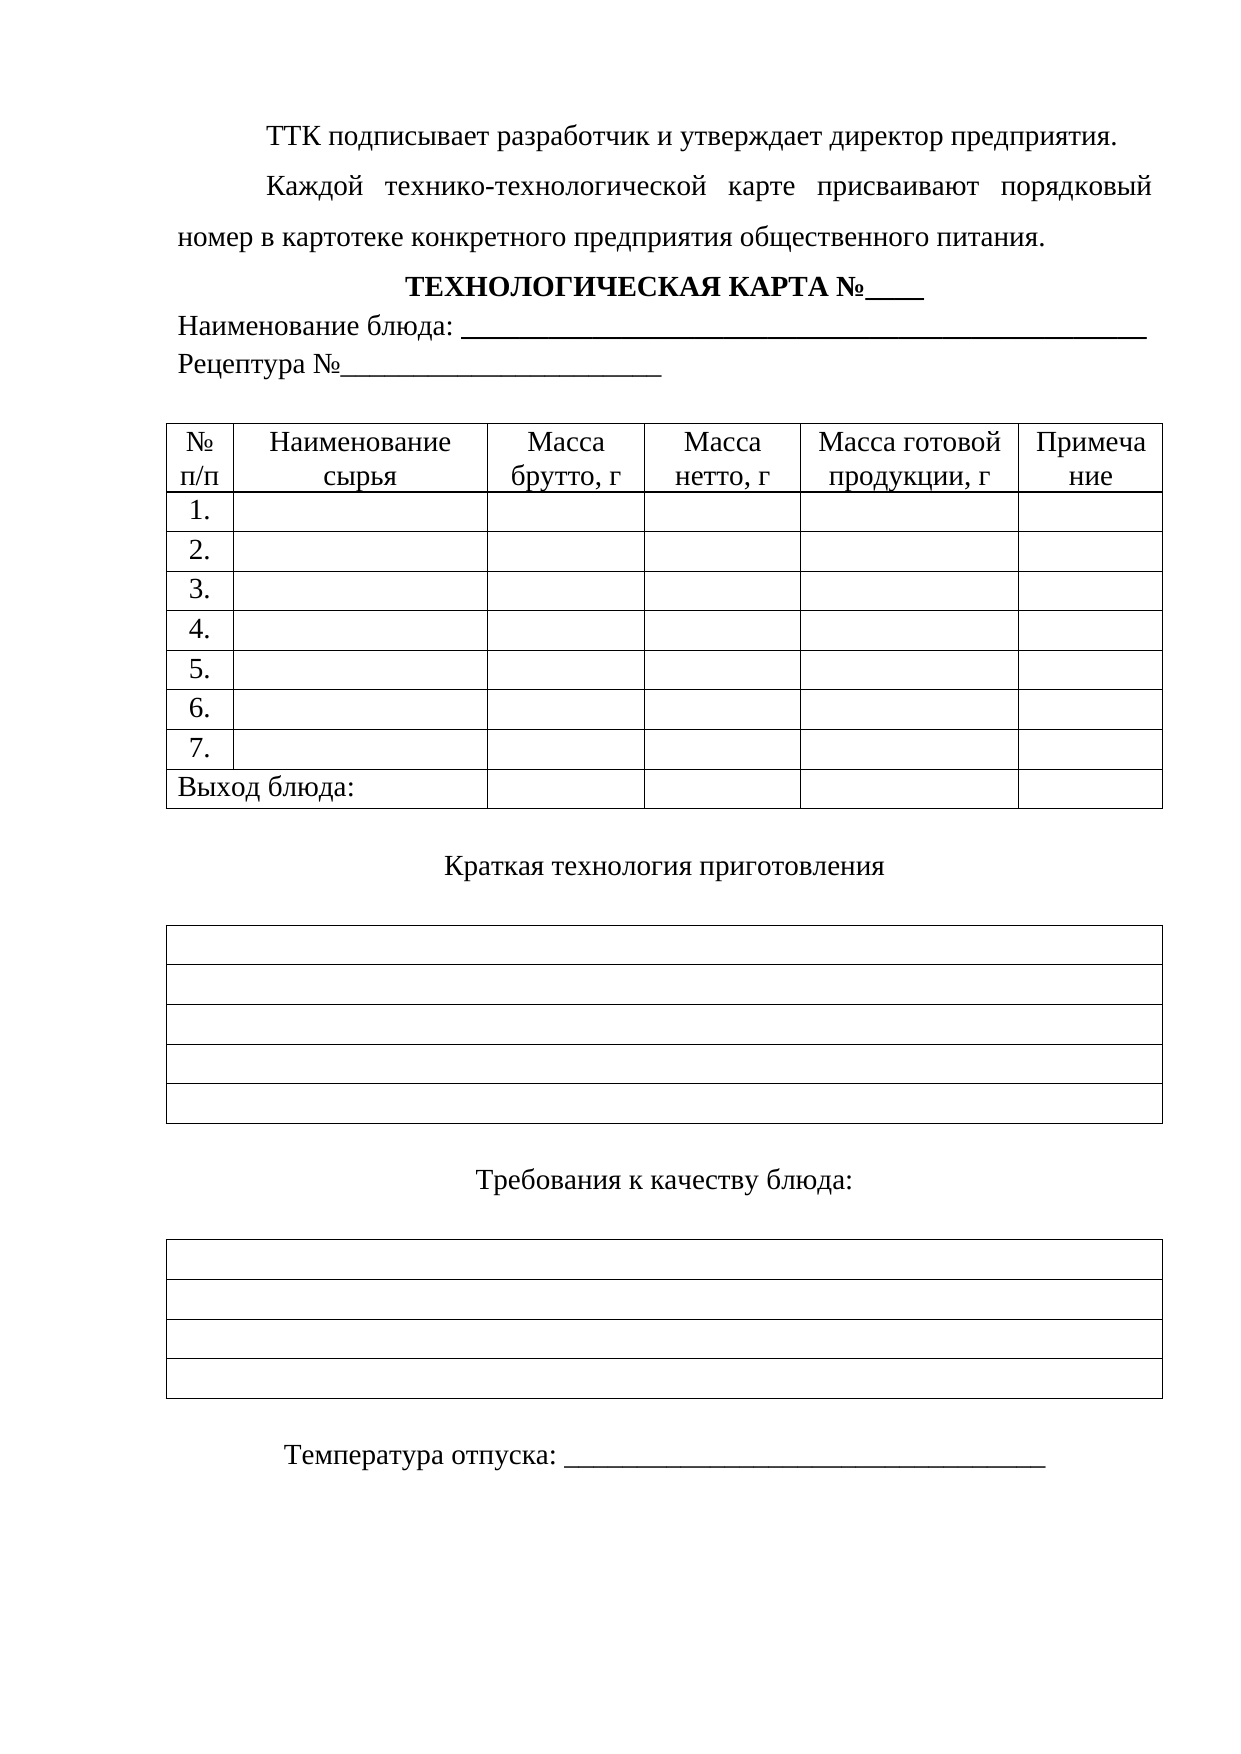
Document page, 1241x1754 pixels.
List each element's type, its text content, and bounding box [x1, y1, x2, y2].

table_cell [488, 611, 644, 650]
table_cell [1019, 730, 1162, 768]
table_cell [234, 572, 487, 610]
table_cell [645, 651, 800, 689]
table_cell [1019, 690, 1162, 729]
table_cell 2. [167, 532, 233, 571]
table_cell [488, 572, 644, 610]
table_cell [645, 611, 800, 650]
table_cell [645, 690, 800, 729]
text Рецептура №______________________ [177, 346, 1152, 380]
table_cell 6. [167, 690, 233, 729]
table_cell [1019, 532, 1162, 571]
table_header Наименование сырья [234, 424, 487, 491]
table_cell 5. [167, 651, 233, 689]
table_cell [645, 730, 800, 768]
table_cell [488, 730, 644, 768]
table_cell [801, 493, 1018, 531]
table_cell [167, 1320, 1162, 1358]
table_cell [1019, 493, 1162, 531]
table_cell [801, 611, 1018, 650]
table_header Масса готовой продукции, г [801, 424, 1018, 491]
table_cell [801, 730, 1018, 768]
table_cell [234, 493, 487, 531]
text Требования к качеству блюда: [177, 1162, 1152, 1196]
table_cell [167, 1084, 1162, 1123]
table_cell [801, 572, 1018, 610]
table_cell [1019, 651, 1162, 689]
text Температура отпуска: _________________________________ [177, 1437, 1152, 1471]
table_header Примечание [1019, 424, 1162, 491]
table_cell [234, 730, 487, 768]
table_cell 4. [167, 611, 233, 650]
table_cell [1019, 611, 1162, 650]
text ТТК подписывает разработчик и утверждает директор предприятия. [177, 118, 1152, 152]
table_cell [234, 651, 487, 689]
table_header Масса нетто, г [645, 424, 800, 491]
table_cell [488, 651, 644, 689]
table_cell 3. [167, 572, 233, 610]
table_cell [801, 690, 1018, 729]
table_cell [488, 690, 644, 729]
table_header № п/п [167, 424, 233, 491]
table_cell [234, 532, 487, 571]
table_cell [645, 770, 800, 808]
table_cell [167, 1359, 1162, 1398]
table_cell 7. [167, 730, 233, 768]
table_cell [488, 493, 644, 531]
table_cell [488, 532, 644, 571]
table_cell [801, 651, 1018, 689]
table_cell [801, 532, 1018, 571]
text Краткая технология приготовления [177, 848, 1152, 881]
table_cell [234, 690, 487, 729]
text Наименование блюда: _______________________________________________ [177, 308, 1152, 341]
table_header Масса брутто, г [488, 424, 644, 491]
table_cell [167, 965, 1162, 1004]
table_cell [488, 770, 644, 808]
table_cell [167, 1005, 1162, 1043]
table_cell [167, 1280, 1162, 1318]
table_cell Выход блюда: [167, 770, 487, 808]
text Каждой технико-технологической карте присваивают порядковый номер в картотеке конкретного предприятия общественного питания. [177, 168, 1152, 252]
table_cell [1019, 572, 1162, 610]
table_header [167, 1240, 1162, 1279]
table_header [167, 926, 1162, 964]
table_cell [234, 611, 487, 650]
table_cell [645, 572, 800, 610]
table_cell 1. [167, 493, 233, 531]
table_cell [167, 1045, 1162, 1083]
table_cell [801, 770, 1018, 808]
table_cell [645, 493, 800, 531]
text ТЕХНОЛОГИЧЕСКАЯ КАРТА №____ [177, 269, 1152, 303]
table_cell [645, 532, 800, 571]
table_cell [1019, 770, 1162, 808]
